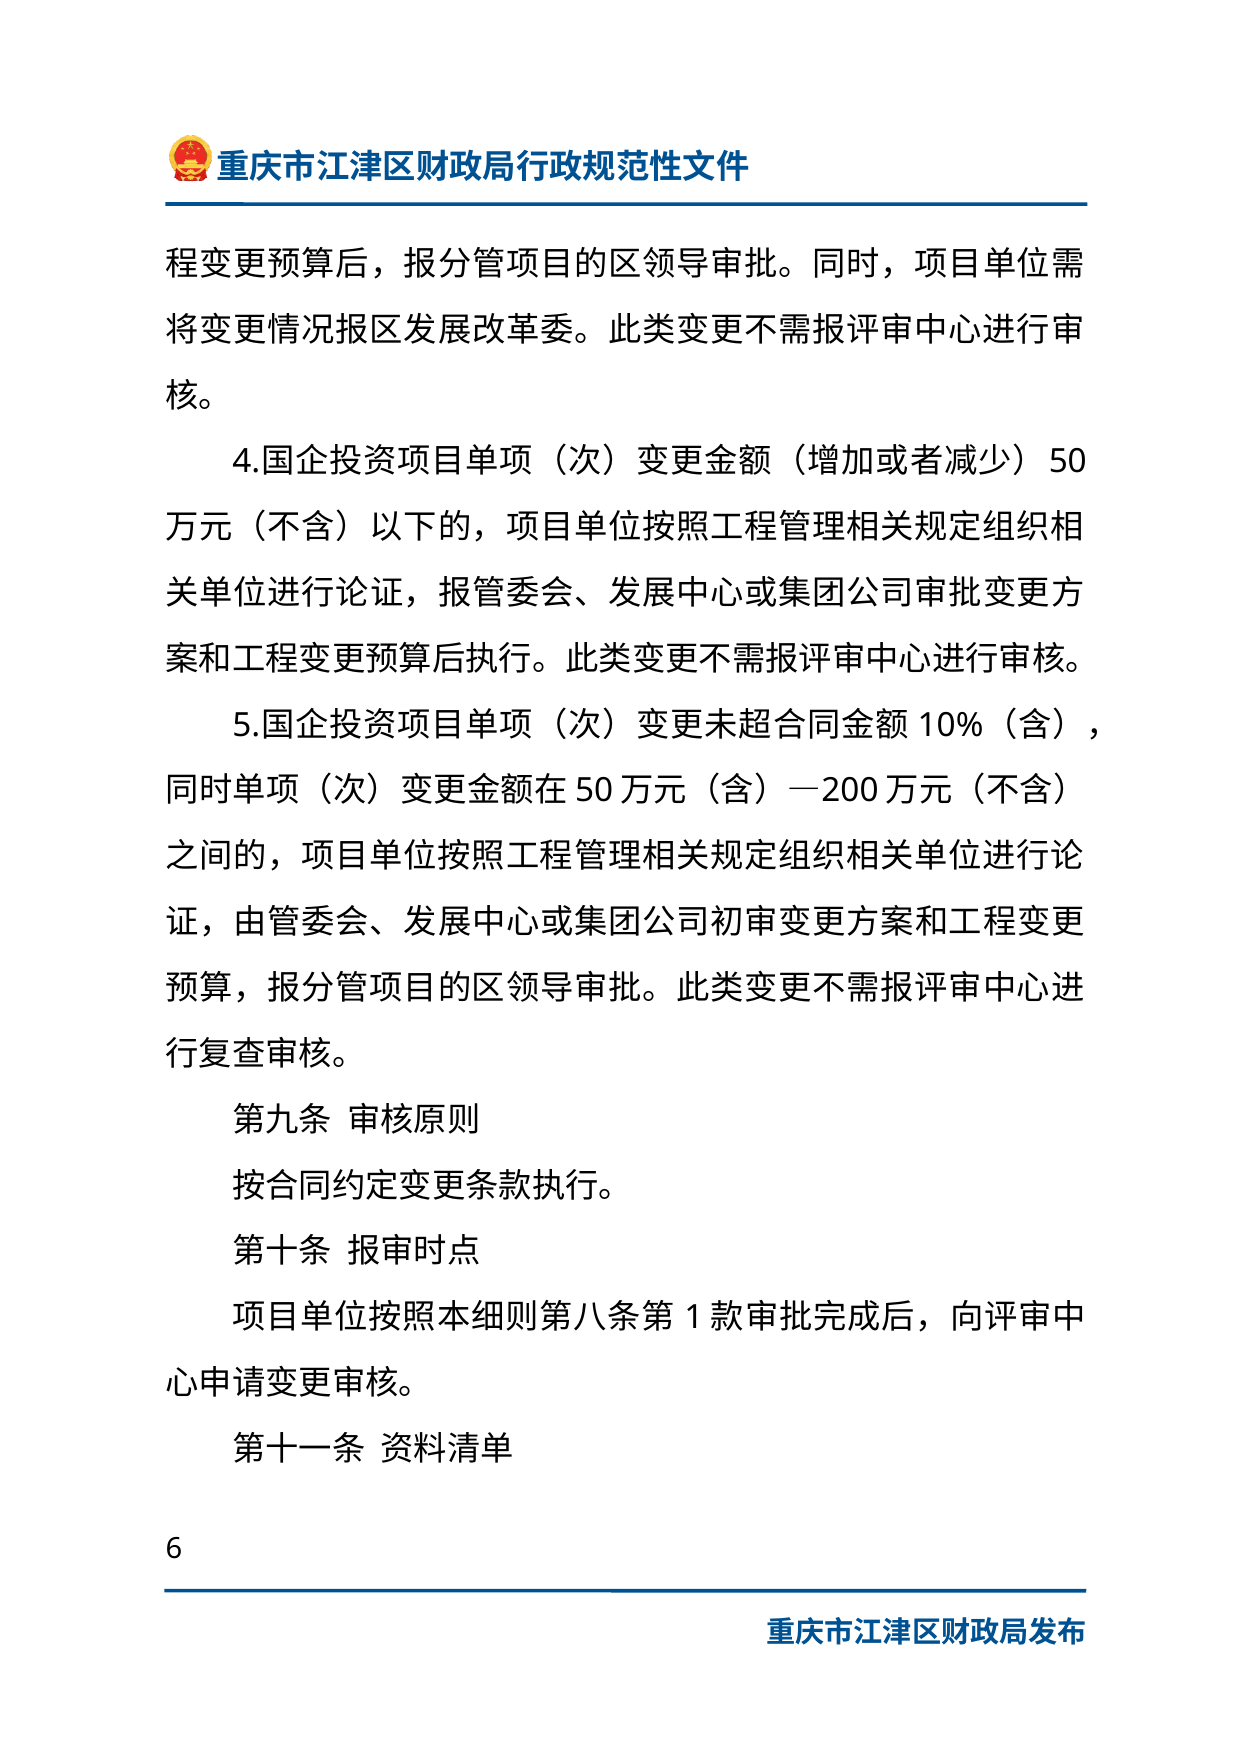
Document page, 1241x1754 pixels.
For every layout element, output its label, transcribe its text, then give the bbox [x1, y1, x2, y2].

text 5.国企投资项目单项（次）变更未超合同金额10%（含），同时单项（次）变更金额在50万元（含）—200万元（不含）之间的，项目单位按照工程管理相关规定组织相关单位进行论证，由管委会、发展中心或集团公司初审变更方案和工程变更预算，报分管项目的区领导审批。此类变更不需报评审中心进行复查审核。 [165, 689, 1087, 1084]
text 第十一条 资料清单 [165, 1413, 1087, 1479]
text 按合同约定变更条款执行。 [165, 1149, 1087, 1215]
picture [165, 134, 216, 185]
text 项目单位按照本细则第八条第1款审批完成后，向评审中心申请变更审核。 [165, 1281, 1087, 1413]
text 第十条 报审时点 [165, 1215, 1087, 1281]
text 4.国企投资项目单项（次）变更金额（增加或者减少）50万元（不含）以下的，项目单位按照工程管理相关规定组织相关单位进行论证，报管委会、发展中心或集团公司审批变更方案和工程变更预算后执行。此类变更不需报评审中心进行审核。 [165, 425, 1087, 689]
text 第九条 审核原则 [165, 1084, 1087, 1149]
